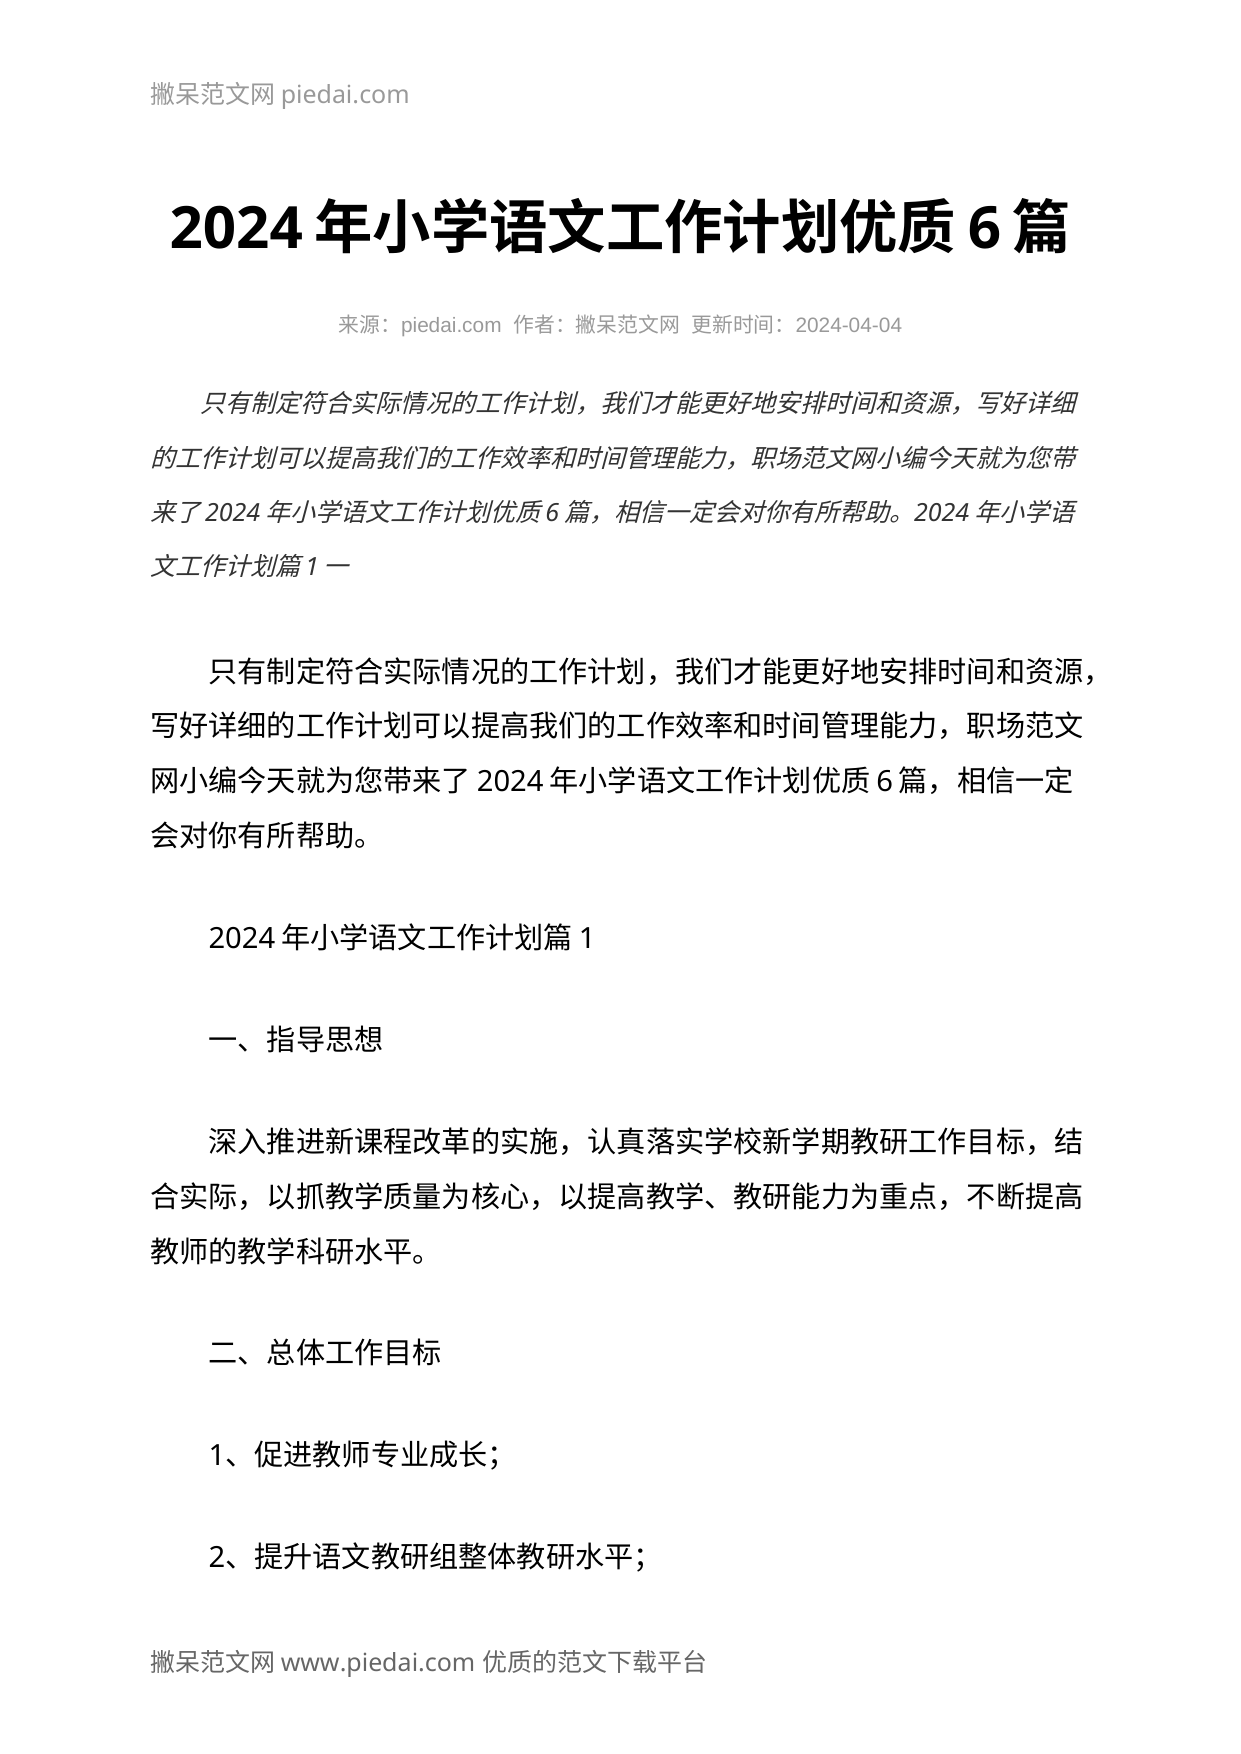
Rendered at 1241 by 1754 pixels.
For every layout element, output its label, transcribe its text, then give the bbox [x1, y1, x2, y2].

text 来源：piedai.com 作者：撇呆范文网 更新时间：2024-04-04 [150, 313, 1090, 337]
subtitle 2024年小学语文工作计划优质6篇 [150, 181, 1090, 266]
text 二、总体工作目标 [150, 1330, 1090, 1372]
text 1、促进教师专业成长； [150, 1432, 1090, 1474]
text 一、指导思想 [150, 1017, 1090, 1059]
text 2024年小学语文工作计划篇1 [150, 915, 1090, 957]
text 只有制定符合实际情况的工作计划，我们才能更好地安排时间和资源，写好详细的工作计划可以提高我们的工作效率和时间管理能力，职场范文网小编今天就为您带来了2024年小学语文工作计划优质6篇，相信一定会对你有所帮助。2024年小学语文工作计划篇1一 [150, 384, 1090, 583]
text 2、提升语文教研组整体教研水平； [150, 1534, 1090, 1576]
text 只有制定符合实际情况的工作计划，我们才能更好地安排时间和资源，写好详细的工作计划可以提高我们的工作效率和时间管理能力，职场范文网小编今天就为您带来了2024年小学语文工作计划优质6篇，相信一定会对你有所帮助。 [150, 648, 1090, 855]
text 深入推进新课程改革的实施，认真落实学校新学期教研工作目标，结合实际，以抓教学质量为核心，以提高教学、教研能力为重点，不断提高教师的教学科研水平。 [150, 1118, 1090, 1271]
